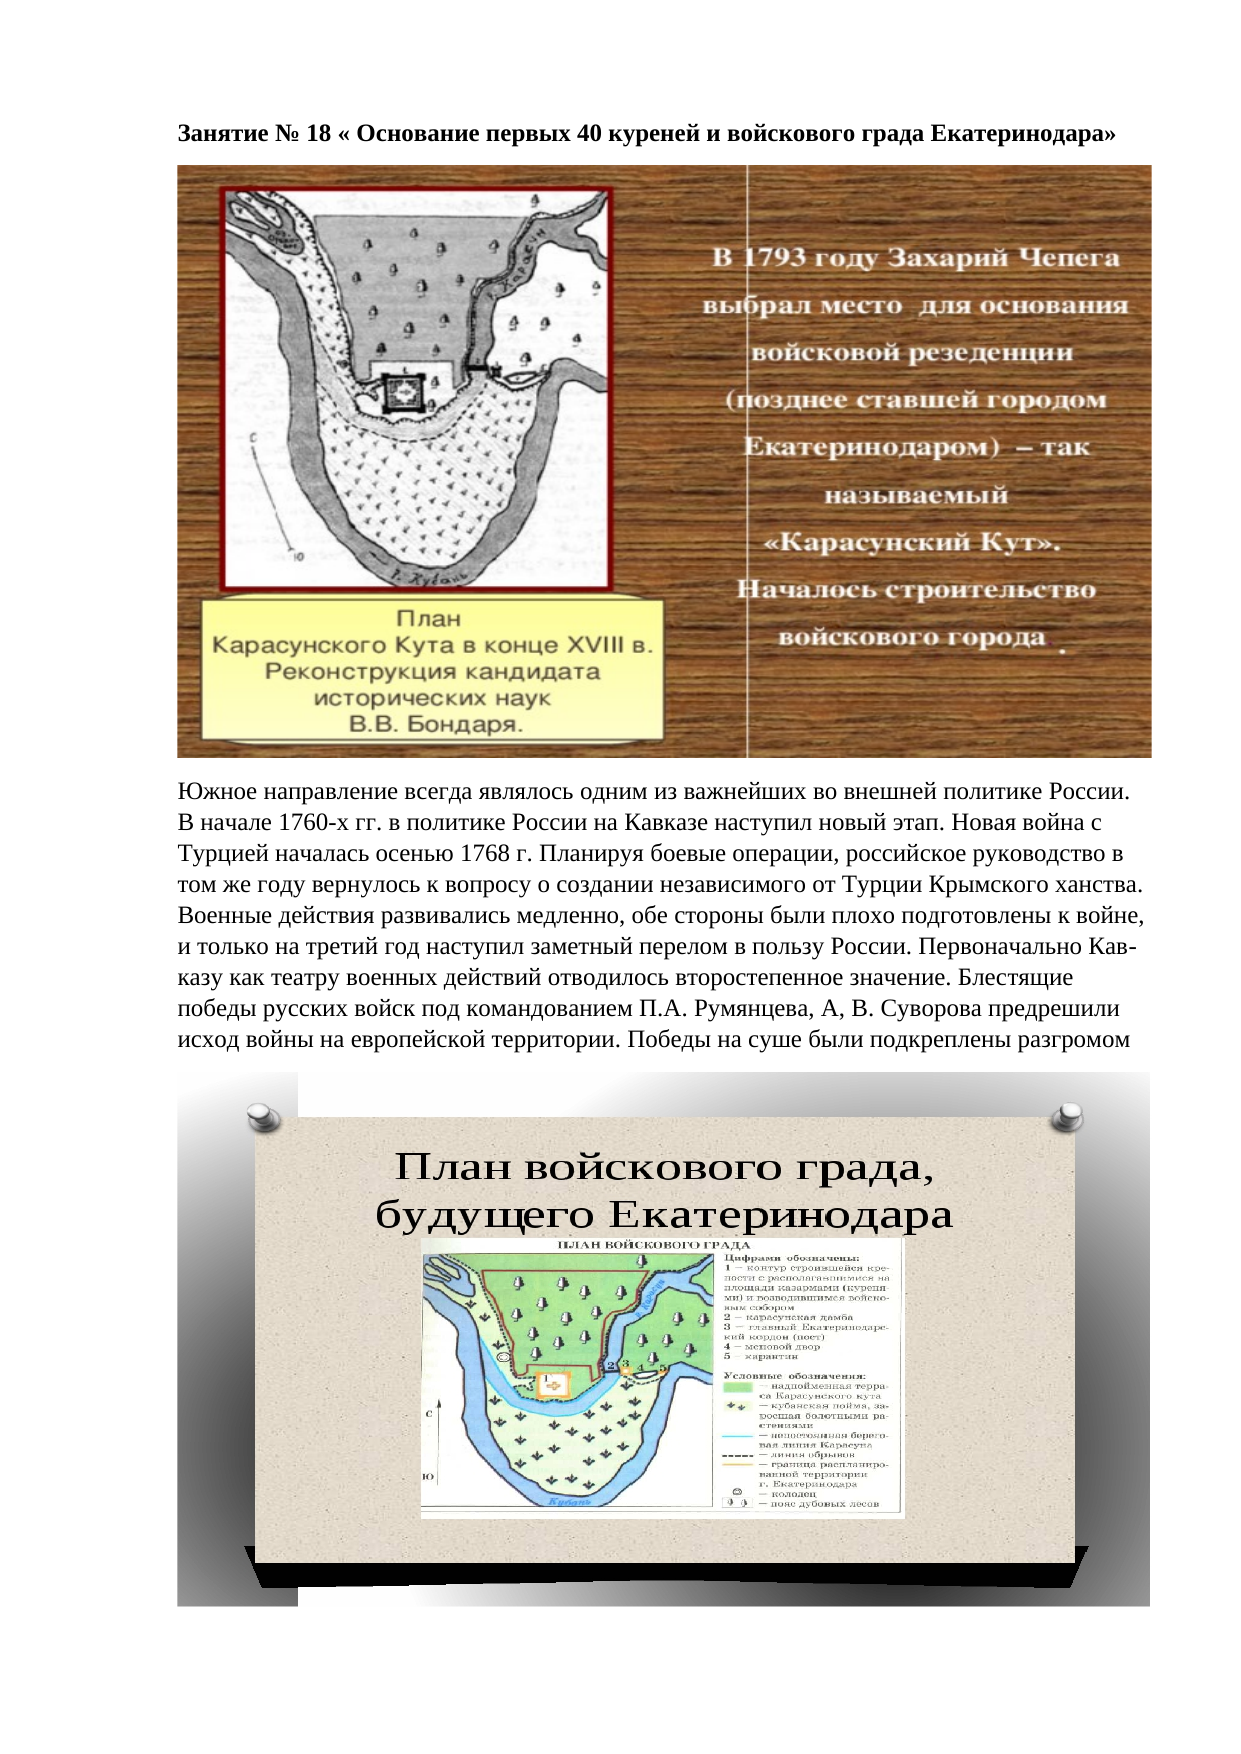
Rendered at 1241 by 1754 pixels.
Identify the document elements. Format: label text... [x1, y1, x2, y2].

text Занятие № 18 « Основание первых 40 куреней и войскового града Екатеринодара» [177, 118, 1152, 147]
text Южное направление всегда являлось одним из важнейших во внешней политике России. В начале 1760-х гᴦ. в политике России на Кавказе наступил новый этап. Новая война с Турцией началась осенью 1768 ᴦ. Планируя боевые опера­ции, российское руководство в том же году вернулось к вопросу о создании независимого от Турции Крымского ханства. Военные действия развивались медленно, обе стороны были плохо подготовлены к войне, и только на тре­тий год наступил заметный перелом в пользу России. Первоначально Кав­казу как театру военных действий отводилось второстепенное значение. Блес­тящие победы русских войск под командованием П.А. Румянцева, А, В. Суворова предрешили исход войны на европейской территории. Победы на суше были подкреплены разгромом [177, 776, 1152, 1053]
picture [177, 165, 1152, 758]
picture [177, 1072, 1152, 1607]
